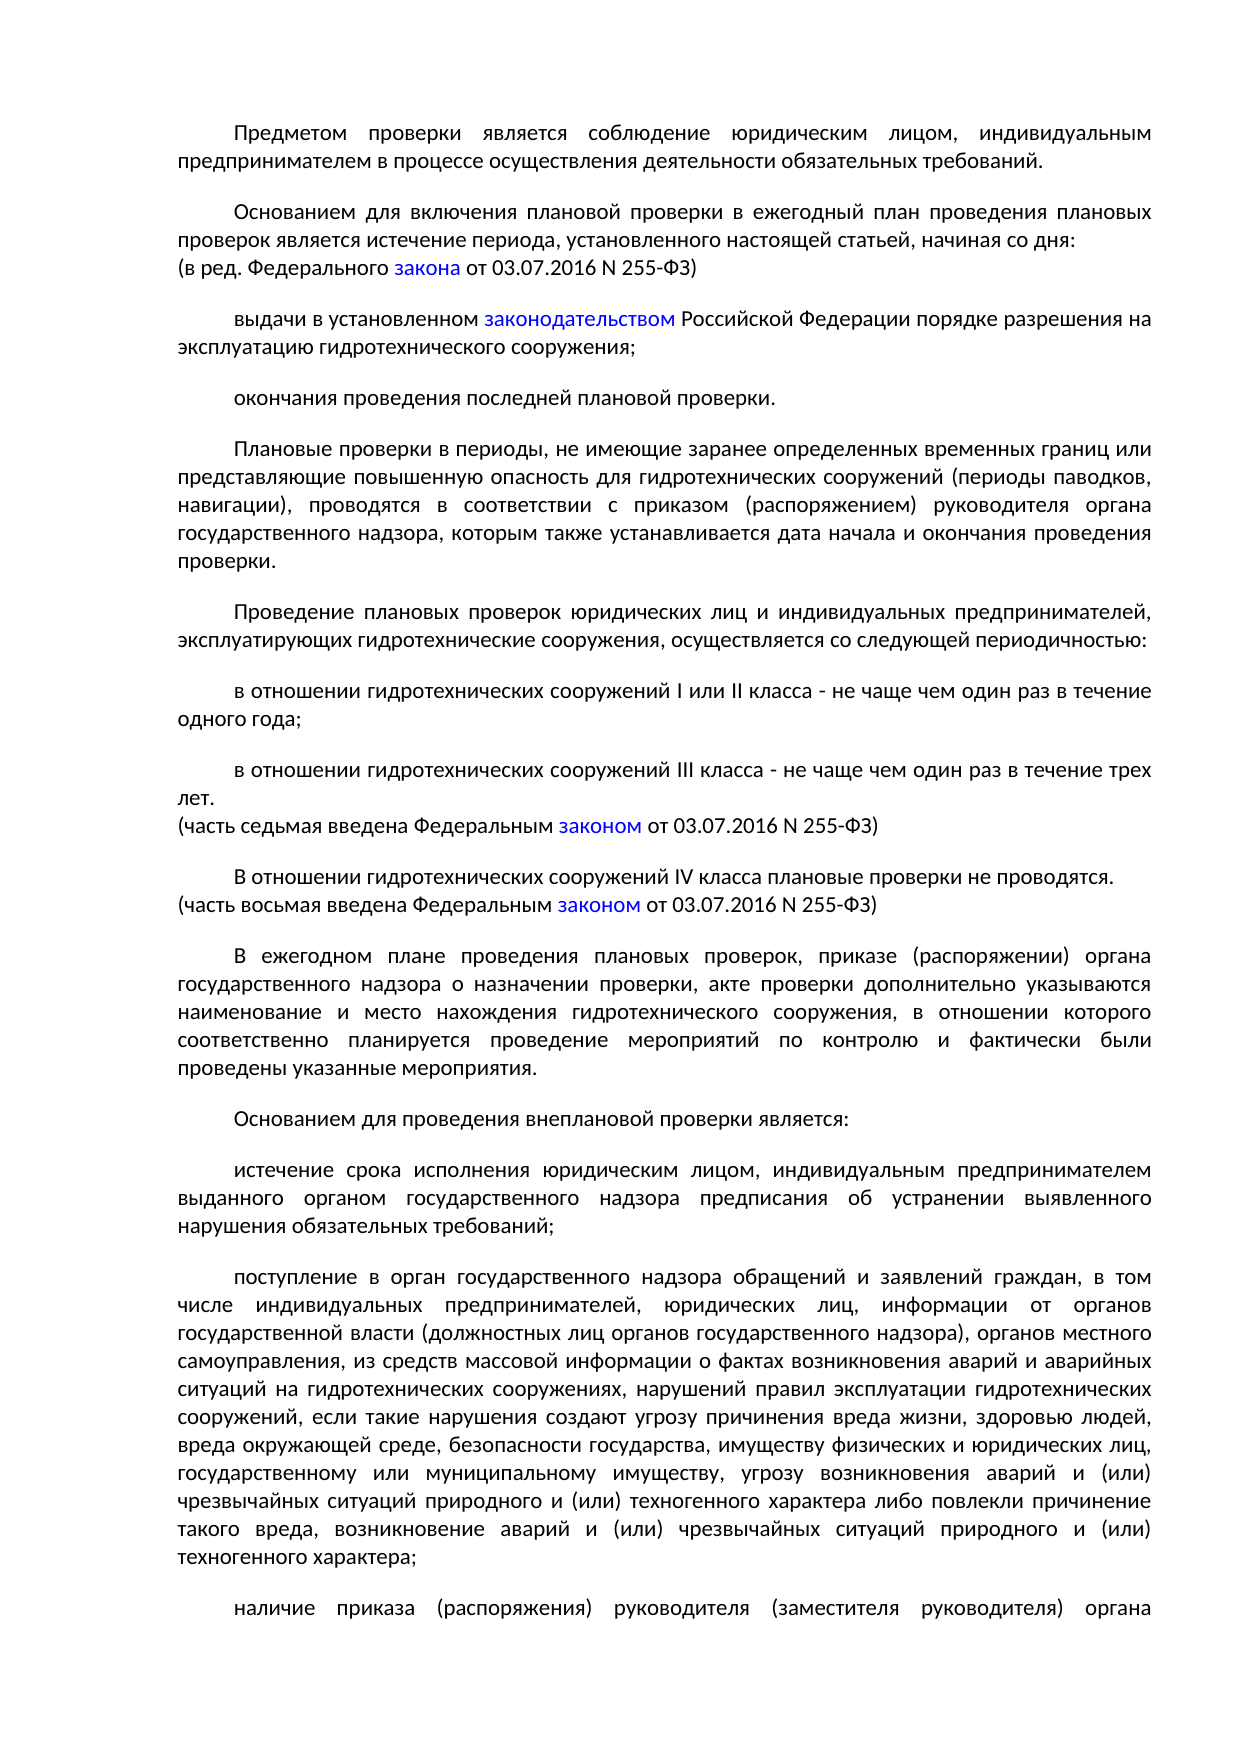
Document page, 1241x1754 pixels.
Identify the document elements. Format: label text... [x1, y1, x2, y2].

text в отношении гидротехнических сооружений III класса - не чаще чем один раз в течение трех лет. [177, 755, 1152, 811]
text Проведение плановых проверок юридических лиц и индивидуальных предпринимателей, эксплуатирующих гидротехнические сооружения, осуществляется со следующей периодичностью: [177, 597, 1152, 653]
text окончания проведения последней плановой проверки. [177, 383, 1152, 411]
text В ежегодном плане проведения плановых проверок, приказе (распоряжении) органа государственного надзора о назначении проверки, акте проверки дополнительно указываются наименование и место нахождения гидротехнического сооружения, в отношении которого соответственно планируется проведение мероприятий по контролю и фактически были проведены указанные мероприятия. [177, 941, 1152, 1081]
text истечение срока исполнения юридическим лицом, индивидуальным предпринимателем выданного органом государственного надзора предписания об устранении выявленного нарушения обязательных требований; [177, 1155, 1152, 1239]
text (часть восьмая введена Федеральным законом от 03.07.2016 N 255-ФЗ) [177, 890, 1152, 918]
text поступление в орган государственного надзора обращений и заявлений граждан, в том числе индивидуальных предпринимателей, юридических лиц, информации от органов государственной власти (должностных лиц органов государственного надзора), органов местного самоуправления, из средств массовой информации о фактах возникновения аварий и аварийных ситуаций на гидротехнических сооружениях, нарушений правил эксплуатации гидротехнических сооружений, если такие нарушения создают угрозу причинения вреда жизни, здоровью людей, вреда окружающей среде, безопасности государства, имуществу физических и юридических лиц, государственному или муниципальному имуществу, угрозу возникновения аварий и (или) чрезвычайных ситуаций природного и (или) техногенного характера либо повлекли причинение такого вреда, возникновение аварий и (или) чрезвычайных ситуаций природного и (или) техногенного характера; [177, 1262, 1152, 1570]
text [177, 1593, 1152, 1621]
text (часть седьмая введена Федеральным законом от 03.07.2016 N 255-ФЗ) [177, 811, 1152, 839]
text Основанием для включения плановой проверки в ежегодный план проведения плановых проверок является истечение периода, установленного настоящей статьей, начиная со дня: [177, 197, 1152, 253]
text Плановые проверки в периоды, не имеющие заранее определенных временных границ или представляющие повышенную опасность для гидротехнических сооружений (периоды паводков, навигации), проводятся в соответствии с приказом (распоряжением) руководителя органа государственного надзора, которым также устанавливается дата начала и окончания проведения проверки. [177, 434, 1152, 574]
text В отношении гидротехнических сооружений IV класса плановые проверки не проводятся. [177, 862, 1152, 890]
text выдачи в установленном законодательством Российской Федерации порядке разрешения на эксплуатацию гидротехнического сооружения; [177, 304, 1152, 360]
text Основанием для проведения внеплановой проверки является: [177, 1104, 1152, 1132]
text в отношении гидротехнических сооружений I или II класса - не чаще чем один раз в течение одного года; [177, 676, 1152, 732]
text (в ред. Федерального закона от 03.07.2016 N 255-ФЗ) [177, 253, 1152, 281]
text Предметом проверки является соблюдение юридическим лицом, индивидуальным предпринимателем в процессе осуществления деятельности обязательных требований. [177, 118, 1152, 174]
